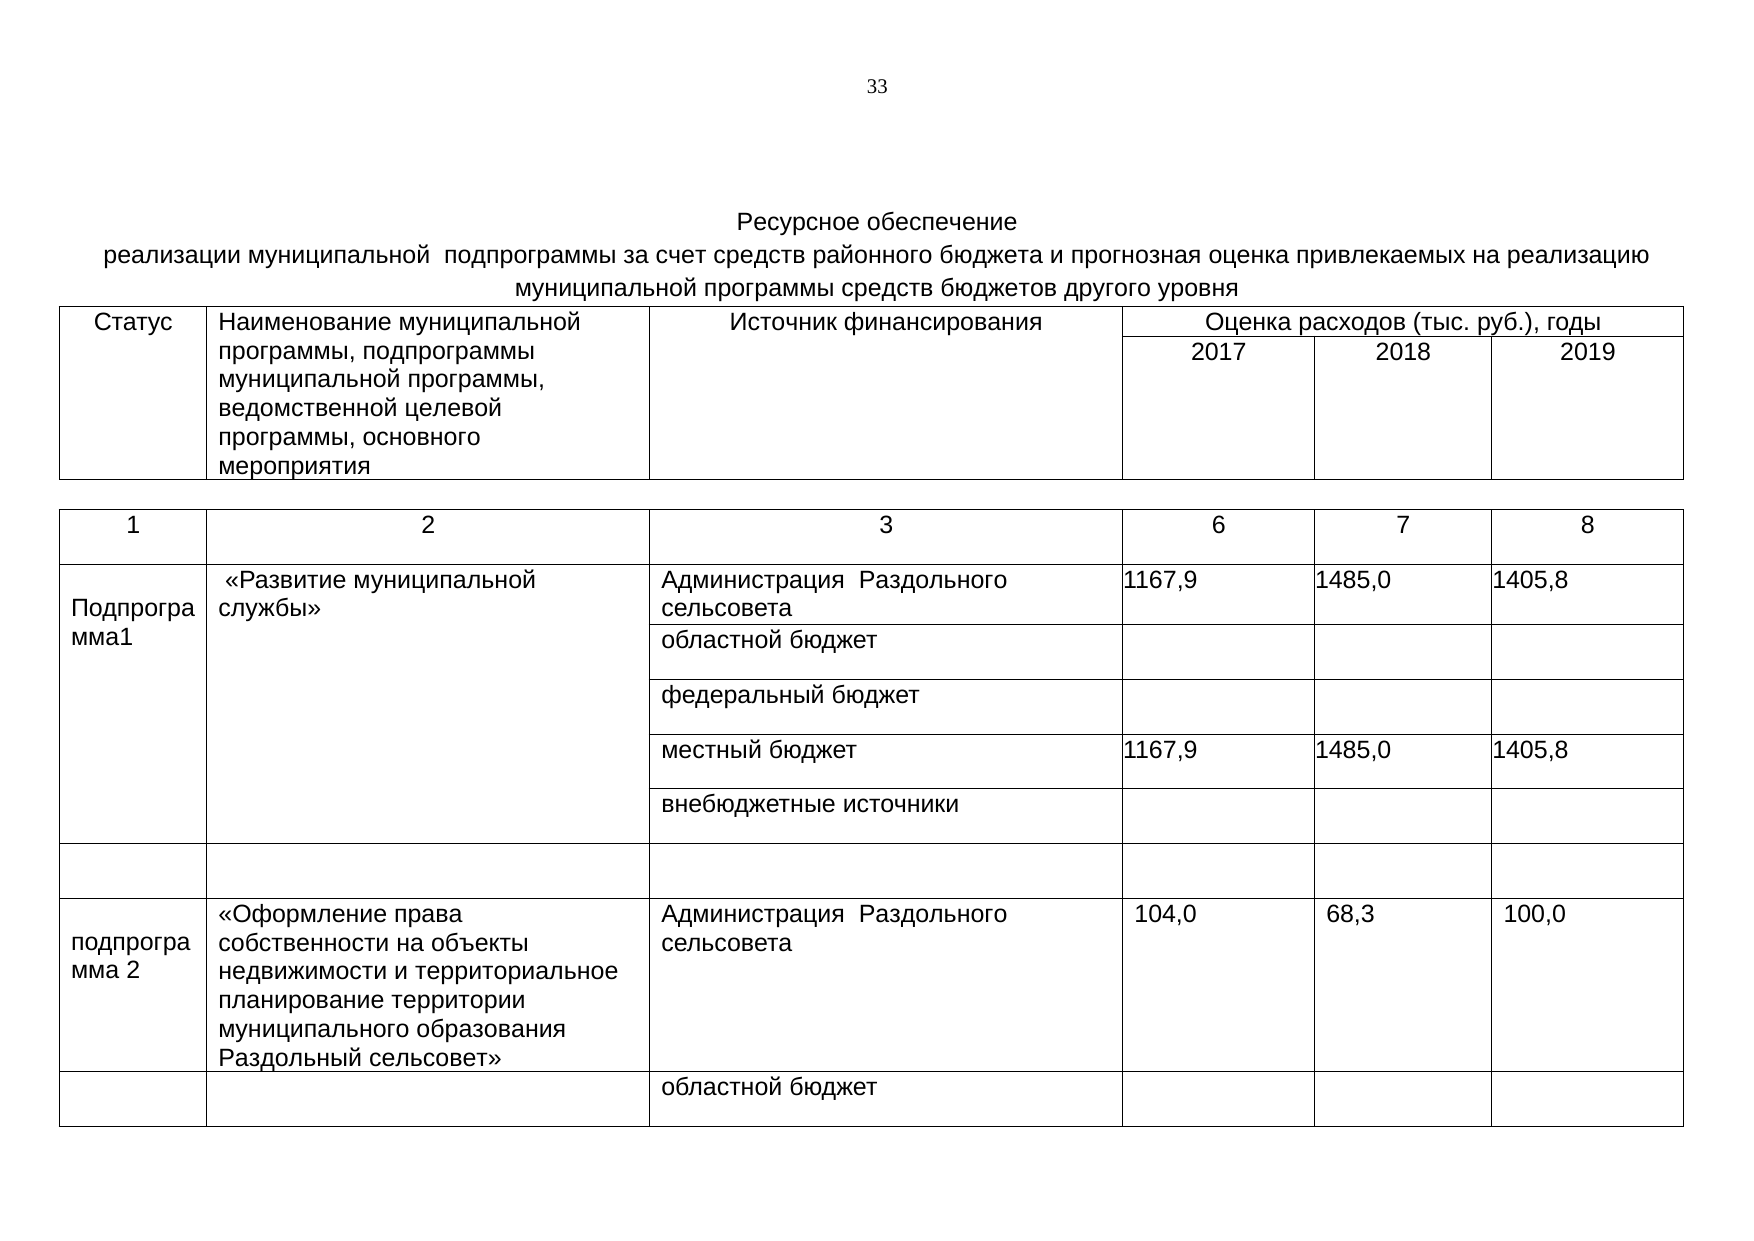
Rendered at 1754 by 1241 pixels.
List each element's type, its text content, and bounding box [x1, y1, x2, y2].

table_cell 1167,9 [1123, 735, 1314, 788]
table_cell 1405,8 [1492, 735, 1683, 788]
table_cell 2017 [1123, 337, 1314, 479]
table_cell 104,0 [1123, 899, 1314, 1071]
table_header 3 [650, 510, 1122, 564]
table_cell [1315, 844, 1491, 898]
table_cell 1485,0 [1315, 565, 1491, 624]
table_cell [207, 844, 649, 898]
table_cell Администрация Раздольного сельсовета [650, 565, 1122, 624]
table_cell [1315, 1072, 1491, 1126]
table_cell [60, 1072, 206, 1126]
table_cell [60, 844, 206, 898]
table_cell [1492, 789, 1683, 843]
table_cell [1492, 1072, 1683, 1126]
table_header 8 [1492, 510, 1683, 564]
table_header Источник финансирования [650, 307, 1122, 479]
table_cell [207, 1072, 649, 1126]
table_header 7 [1315, 510, 1491, 564]
table_cell 1485,0 [1315, 735, 1491, 788]
table_cell 1167,9 [1123, 565, 1314, 624]
table_header Статус [60, 307, 206, 479]
table_cell [1123, 789, 1314, 843]
table_cell [650, 844, 1122, 898]
table_cell [1492, 844, 1683, 898]
table_cell Подпрограмма1 [60, 565, 206, 843]
table_header Оценка расходов (тыс. руб.), годы [1123, 307, 1683, 336]
table_cell 100,0 [1492, 899, 1683, 1071]
table_cell внебюджетные источники [650, 789, 1122, 843]
table_header 6 [1123, 510, 1314, 564]
table_cell [1315, 625, 1491, 679]
text Ресурсное обеспечение реализации муниципальной подпрограммы за счет средств районного бюджета и прогнозная оценка привлекаемых на реализацию муниципальной программы средств бюджетов другого уровня [89, 207, 1665, 302]
table_cell «Развитие муниципальной службы» [207, 565, 649, 843]
table_header 2 [207, 510, 649, 564]
table_cell [1123, 844, 1314, 898]
table_cell федеральный бюджет [650, 680, 1122, 734]
table_cell 2019 [1492, 337, 1683, 479]
table_cell [1315, 680, 1491, 734]
table_cell 68,3 [1315, 899, 1491, 1071]
table_cell «Оформление права собственности на объекты недвижимости и территориальное планирование территории муниципального образования Раздольный сельсовет» [207, 899, 649, 1071]
table_cell [1492, 625, 1683, 679]
table_cell областной бюджет [650, 625, 1122, 679]
table_header Наименование муниципальной программы, подпрограммы муниципальной программы, ведомственной целевой программы, основного мероприятия [207, 307, 649, 479]
table_cell областной бюджет [650, 1072, 1122, 1126]
table_cell Администрация Раздольного сельсовета [650, 899, 1122, 1071]
table_cell местный бюджет [650, 735, 1122, 788]
table_cell 1405,8 [1492, 565, 1683, 624]
table_cell [1123, 680, 1314, 734]
table_cell подпрограмма 2 [60, 899, 206, 1071]
table_cell 2018 [1315, 337, 1491, 479]
table_cell [1123, 1072, 1314, 1126]
table_cell [1315, 789, 1491, 843]
table_cell [1492, 680, 1683, 734]
table_header 1 [60, 510, 206, 564]
table_cell [1123, 625, 1314, 679]
